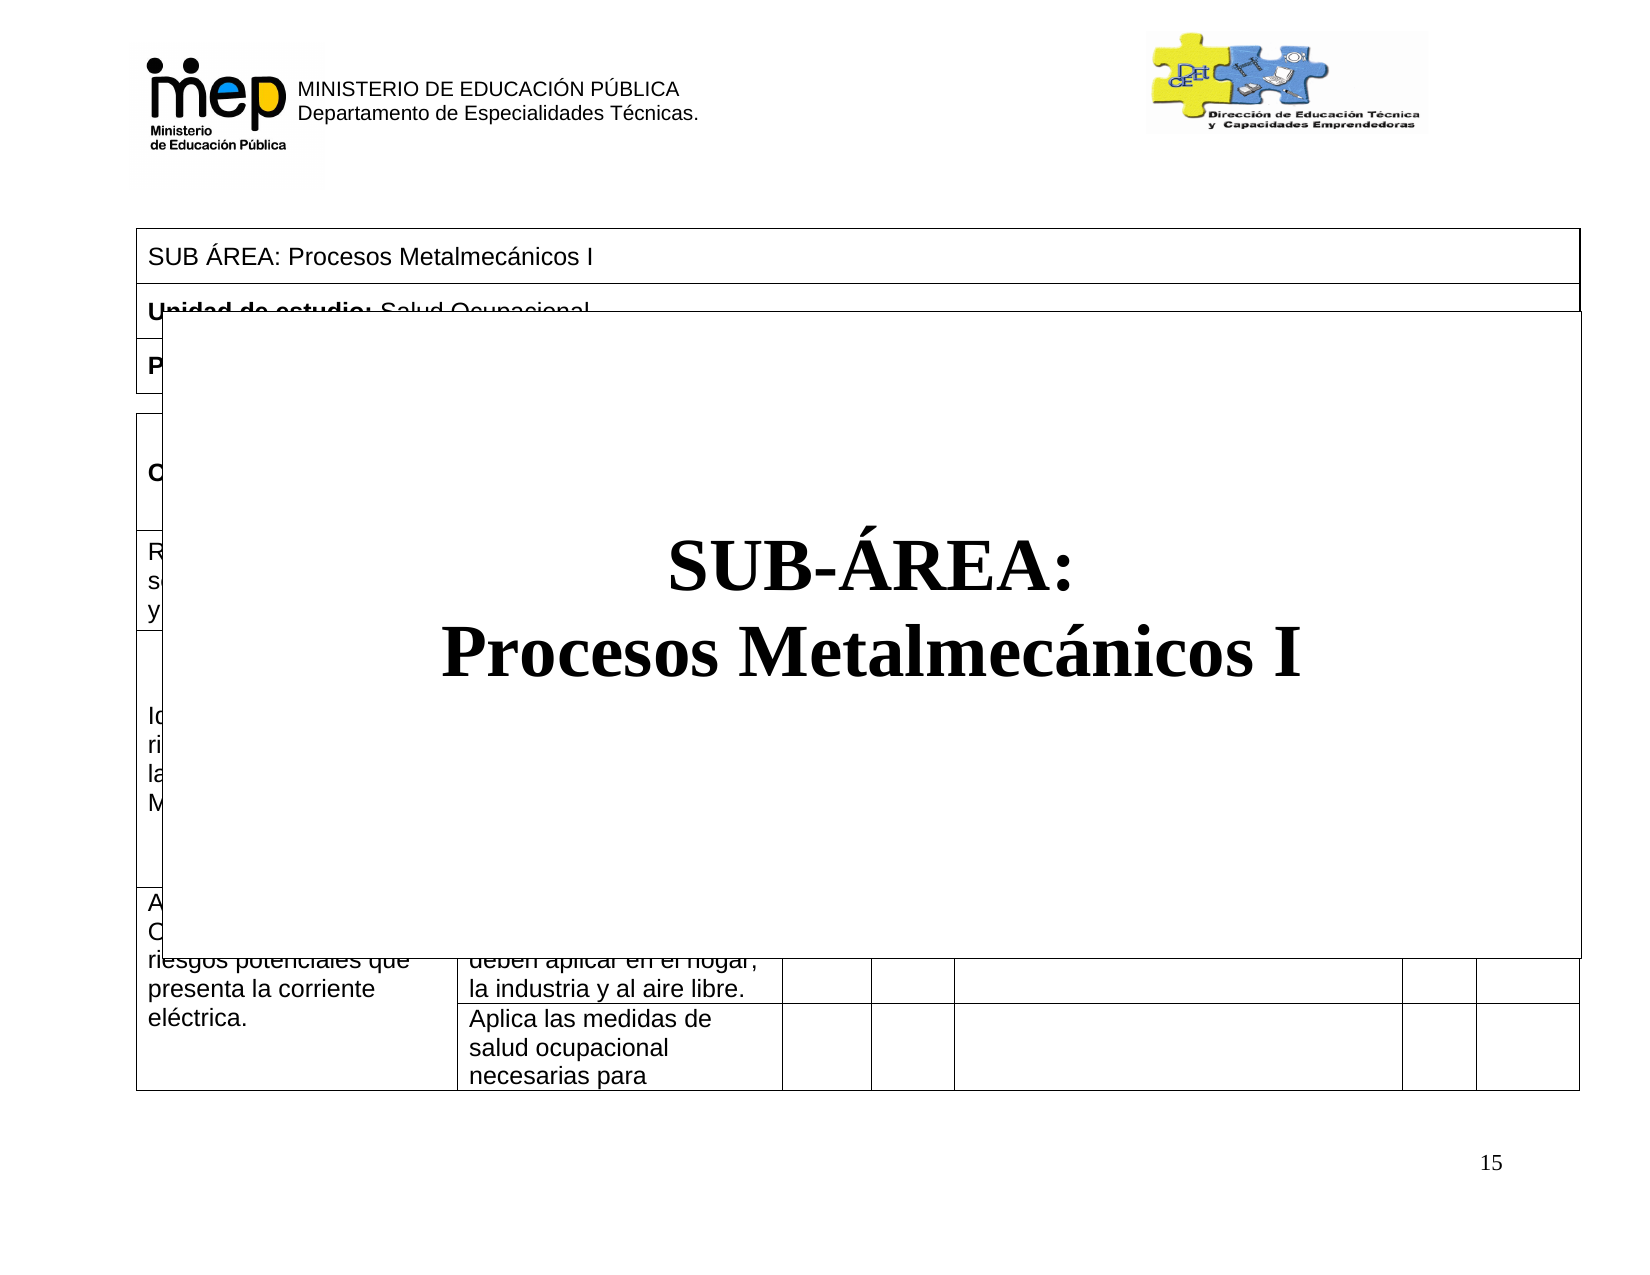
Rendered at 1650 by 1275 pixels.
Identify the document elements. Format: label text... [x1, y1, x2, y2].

table_cell [872, 959, 954, 1003]
table_cell [872, 1004, 954, 1090]
table_cell [783, 1004, 871, 1090]
table_header SUB ÁREA: Procesos Metalmecánicos I [137, 229, 1579, 283]
table_cell [1477, 959, 1579, 1003]
table_cell Unidad de estudio: Salud Ocupacional [137, 284, 1579, 338]
table_cell [783, 959, 871, 1003]
table_header Criterio de desempeño [137, 414, 162, 530]
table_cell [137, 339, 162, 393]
picture [128, 42, 325, 190]
table_cell [955, 1004, 1402, 1090]
table_cell [955, 959, 1402, 1003]
table_cell [1403, 959, 1476, 1003]
table_cell Identifica los factores de riesgo en un taller o laboratorio de Mantenimiento Industrial. [137, 631, 162, 887]
picture [1146, 31, 1429, 160]
table_cell Aplica las medidas de salud ocupacional necesarias para contrarrestar los riesgos que representa una instalación eléctrica en mal estado. [458, 1004, 782, 1090]
table_cell [1403, 1004, 1476, 1090]
table_cell [1477, 1004, 1579, 1090]
table_cell Reconoce las reglas de seguridad eléctrica que se deben aplicar en el hogar, la industria y al aire libre. [458, 959, 782, 1003]
table_cell Aplica medidas de Salud Ocupacional ante los riesgos potenciales que presenta la corriente eléctrica. [137, 888, 457, 1090]
